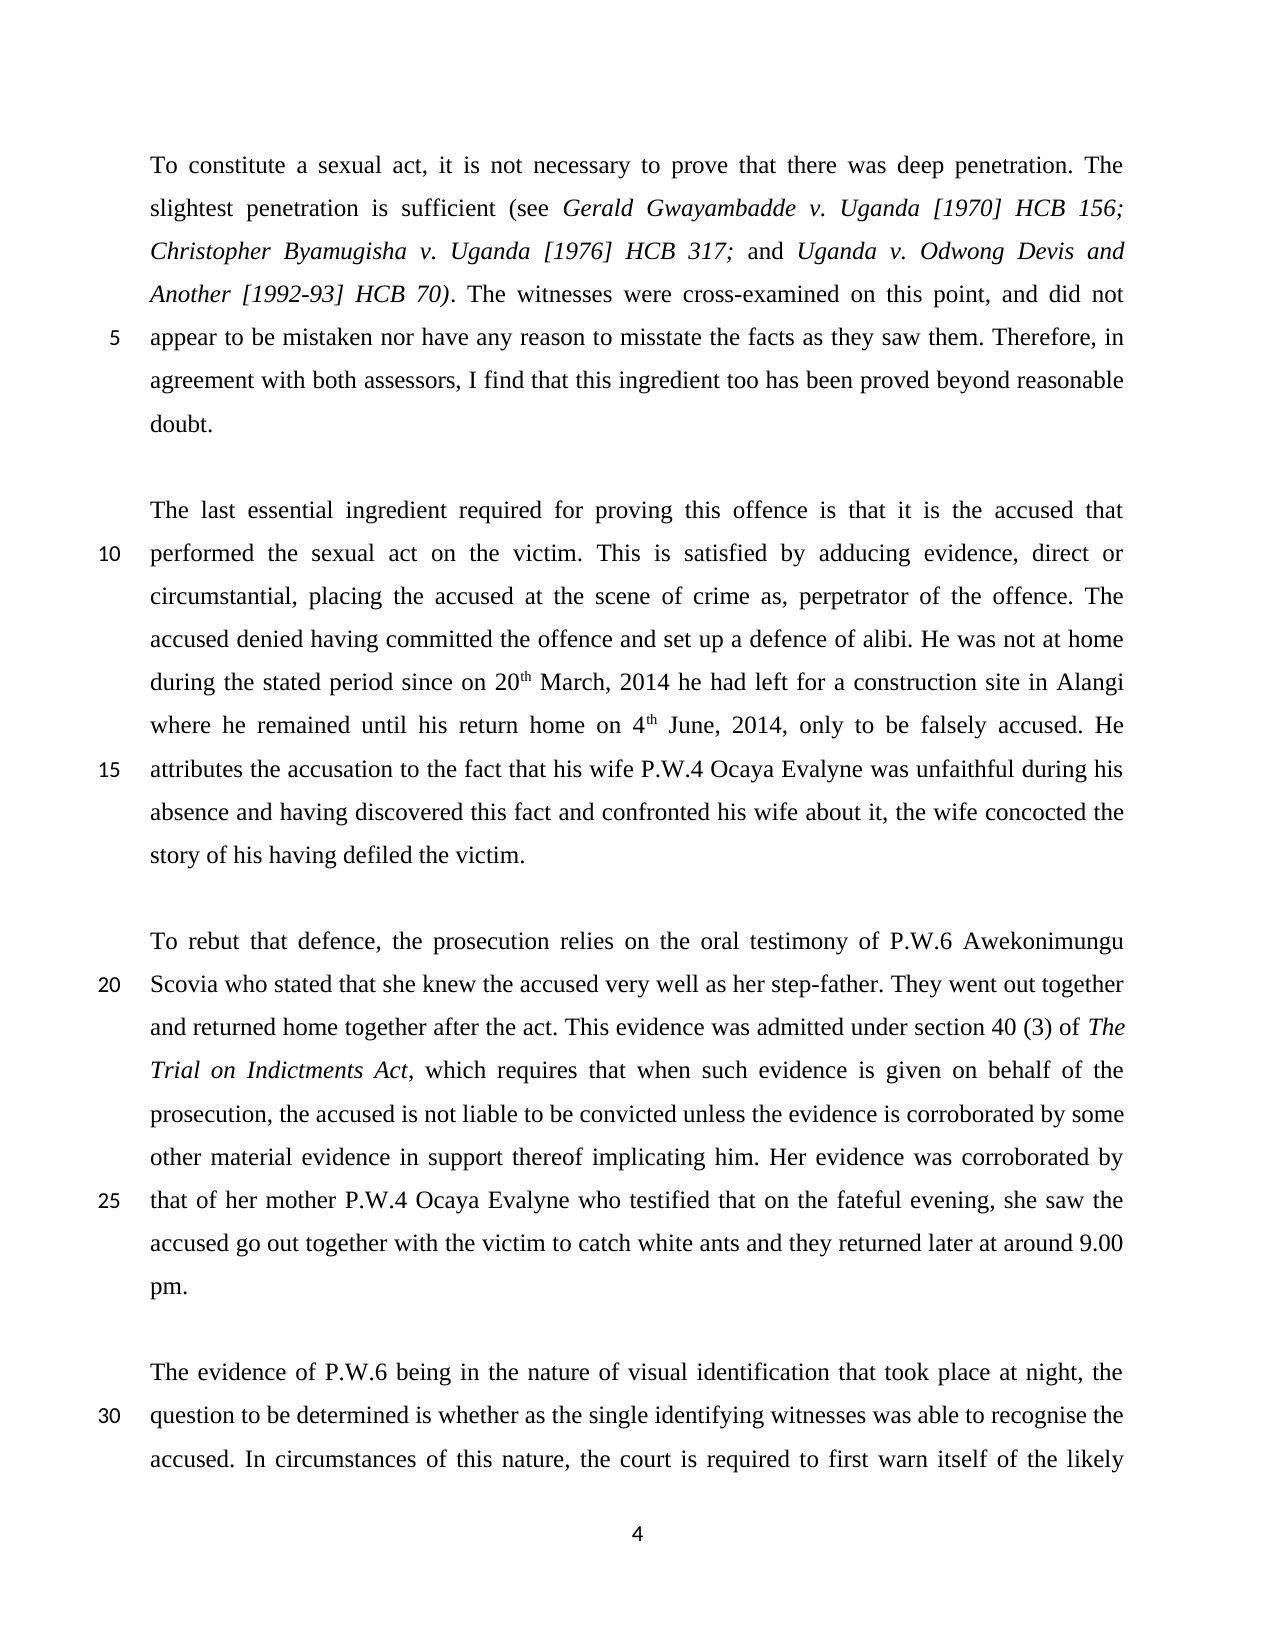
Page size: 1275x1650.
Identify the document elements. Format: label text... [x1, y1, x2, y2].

text To rebut that defence, the prosecution relies on the oral testimony of P.W.6 Awekonimungu Scovia who stated that she knew the accused very well as her step-father. They went out together and returned home together after the act. This evidence was admitted under section 40 (3) of The Trial on Indictments Act, which requires that when such evidence is given on behalf of the prosecution, the accused is not liable to be convicted unless the evidence is corroborated by some other material evidence in support thereof implicating him. Her evidence was corroborated by that of her mother P.W.4 Ocaya Evalyne who testified that on the fateful evening, she saw the accused go out together with the victim to catch white ants and they returned later at around 9.00 pm. [150, 926, 1125, 1300]
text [150, 1357, 1125, 1472]
text To constitute a sexual act, it is not necessary to prove that there was deep penetration. The slightest penetration is sufficient (see Gerald Gwayambadde v. Uganda [1970] HCB 156; Christopher Byamugisha v. Uganda [1976] HCB 317; and Uganda v. Odwong Devis and Another [1992-93] HCB 70). The witnesses were cross-examined on this point, and did not appear to be mistaken nor have any reason to misstate the facts as they saw them. Therefore, in agreement with both assessors, I find that this ingredient too has been proved beyond reasonable doubt. [150, 150, 1125, 437]
text The last essential ingredient required for proving this offence is that it is the accused that performed the sexual act on the victim. This is satisfied by adducing evidence, direct or circumstantial, placing the accused at the scene of crime as, perpetrator of the offence. The accused denied having committed the offence and set up a defence of alibi. He was not at home during the stated period since on 20th March, 2014 he had left for a construction site in Alangi where he remained until his return home on 4th June, 2014, only to be falsely accused. He attributes the accusation to the fact that his wife P.W.4 Ocaya Evalyne was unfaithful during his absence and having discovered this fact and confronted his wife about it, the wife concocted the story of his having defiled the victim. [150, 495, 1125, 869]
